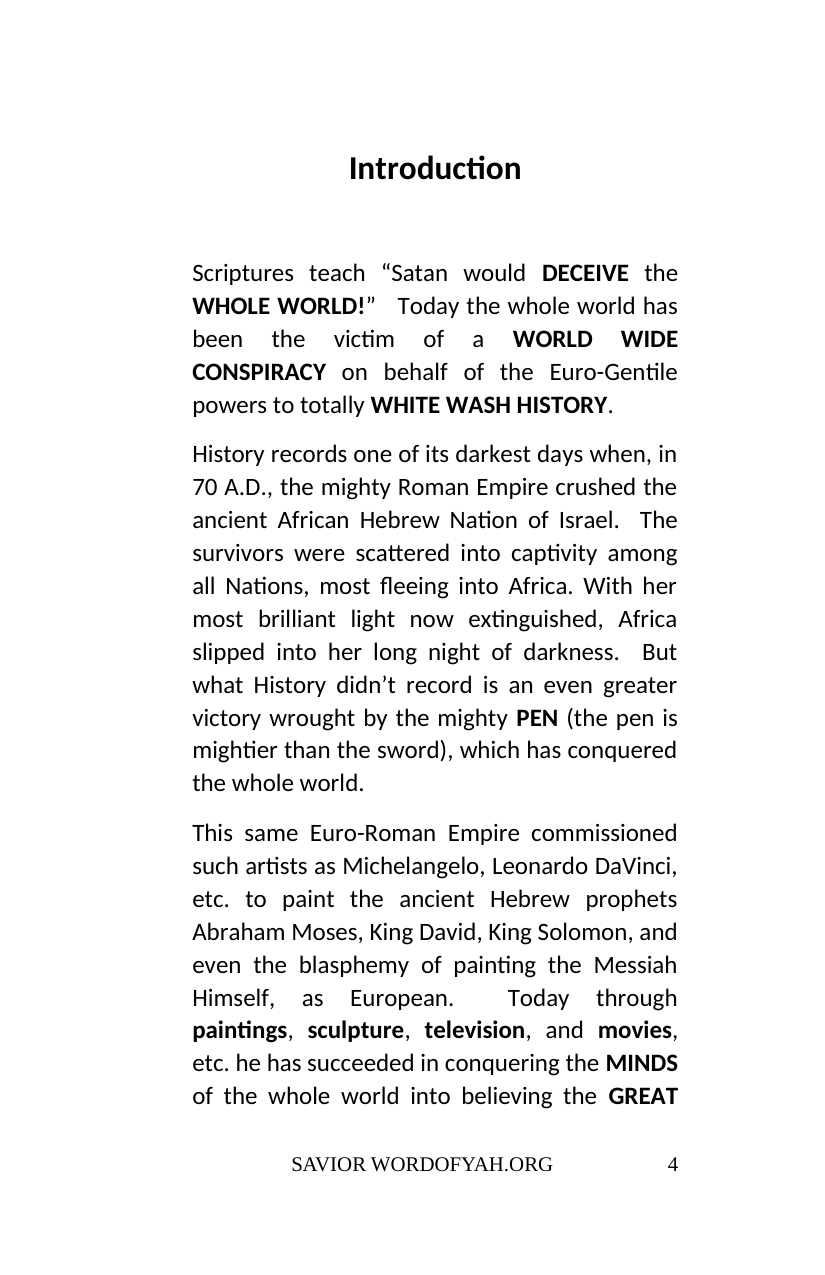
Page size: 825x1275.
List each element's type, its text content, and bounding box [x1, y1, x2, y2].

text Scriptures teach “Satan would DECEIVE the WHOLE WORLD!” Today the whole world has been the victim of a WORLD WIDE CONSPIRACY on behalf of the Euro-Gentile powers to totally WHITE WASH HISTORY. [192, 257, 678, 419]
text History records one of its darkest days when, in 70 A.D., the mighty Roman Empire crushed the ancient African Hebrew Nation of Israel. The survivors were scattered into captivity among all Nations, most fleeing into Africa. With her most brilliant light now extinguished, Africa slipped into her long night of darkness. But what History didn’t record is an even greater victory wrought by the mighty PEN (the pen is mightier than the sword), which has conquered the whole world. [192, 438, 678, 798]
text Introduction [192, 147, 678, 188]
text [192, 817, 678, 1111]
